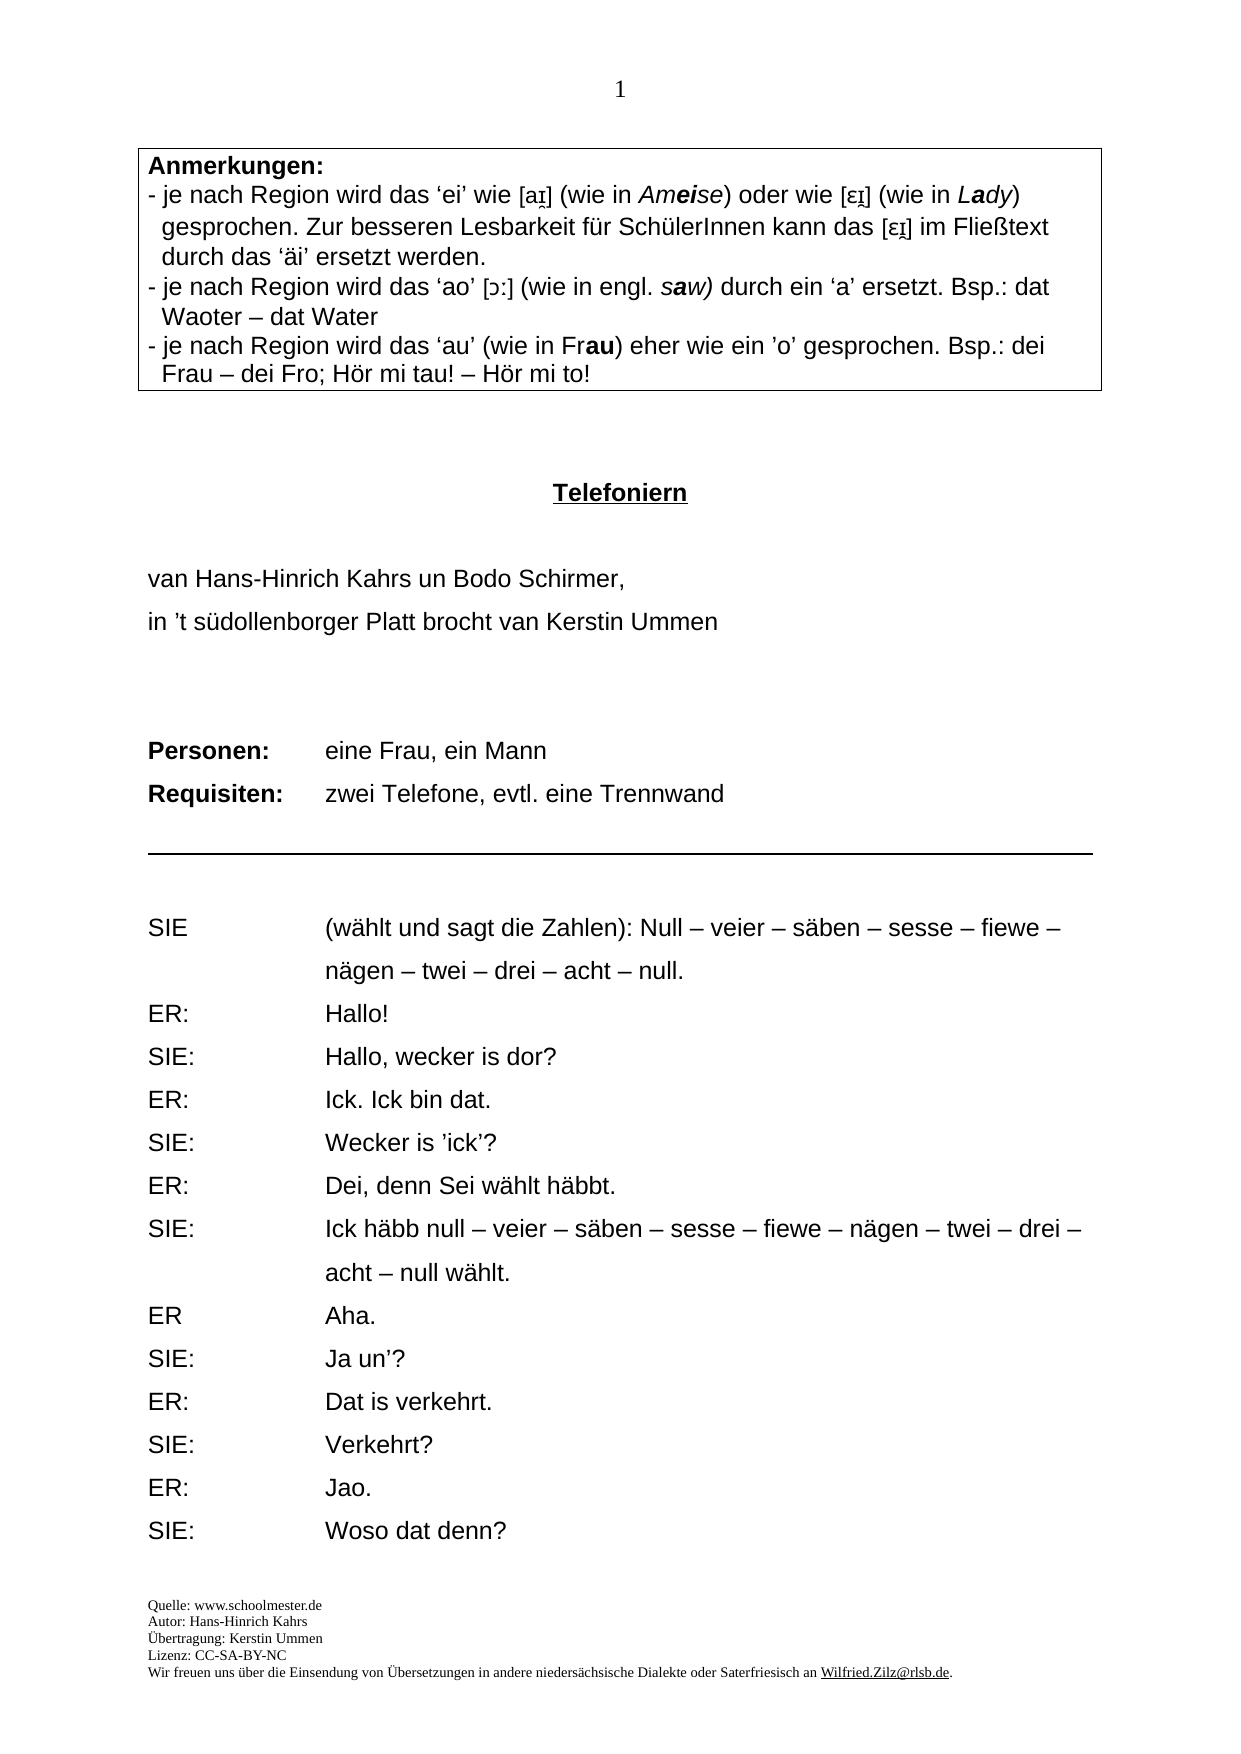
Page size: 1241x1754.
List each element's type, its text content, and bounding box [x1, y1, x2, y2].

text durch das ‘äi’ ersetzt werden. [148, 242, 1093, 271]
text ER: Ick. Ick bin dat. [148, 1085, 1093, 1114]
text - je nach Region wird das ‘ao’ [ɔː] (wie in engl. saw) durch ein ‘a’ ersetzt. Bsp.: dat [148, 271, 1093, 302]
text Frau – dei Fro; Hör mi tau! – Hör mi to! [139, 356, 1101, 390]
text Anmerkungen: [139, 149, 1101, 179]
text in ’t südollenborger Platt brocht van Kerstin Ummen [148, 607, 1093, 636]
text - je nach Region wird das ‘ei’ wie [aɪ̯] (wie in Ameise) oder wie [ɛɪ̯] (wie in Lady) [148, 179, 1093, 211]
text gesprochen. Zur besseren Lesbarkeit für SchülerInnen kann das [ɛɪ̯] im Fließtext [148, 211, 1093, 242]
text SIE (wählt und sagt die Zahlen): Null – veier – säben – sesse – fiewe – nägen – twei – drei – acht – null. [148, 912, 1093, 984]
text Personen: eine Frau, ein Mann [148, 736, 1093, 765]
text ER: Jao. [148, 1473, 1093, 1502]
text ER Aha. [148, 1301, 1093, 1329]
text ER: Dei, denn Sei wählt häbbt. [148, 1171, 1093, 1200]
text Telefoniern [148, 478, 1093, 506]
text SIE: Woso dat denn? [148, 1516, 1093, 1545]
text Waoter – dat Water [148, 302, 1093, 331]
text SIE: Verkehrt? [148, 1430, 1093, 1459]
text SIE: Ja un’? [148, 1344, 1093, 1372]
text ER: Hallo! [148, 999, 1093, 1027]
text van Hans-Hinrich Kahrs un Bodo Schirmer, [148, 564, 1093, 593]
text SIE: Ick häbb null – veier – säben – sesse – fiewe – nägen – twei – drei – acht – null wählt. [148, 1214, 1093, 1286]
text Requisiten: zwei Telefone, evtl. eine Trennwand [148, 779, 1093, 808]
text ER: Dat is verkehrt. [148, 1387, 1093, 1416]
text SIE: Hallo, wecker is dor? [148, 1042, 1093, 1071]
text - je nach Region wird das ‘au’ (wie in Frau) eher wie ein ’o’ gesprochen. Bsp.: dei [148, 331, 1093, 356]
text SIE: Wecker is ’ick’? [148, 1128, 1093, 1157]
